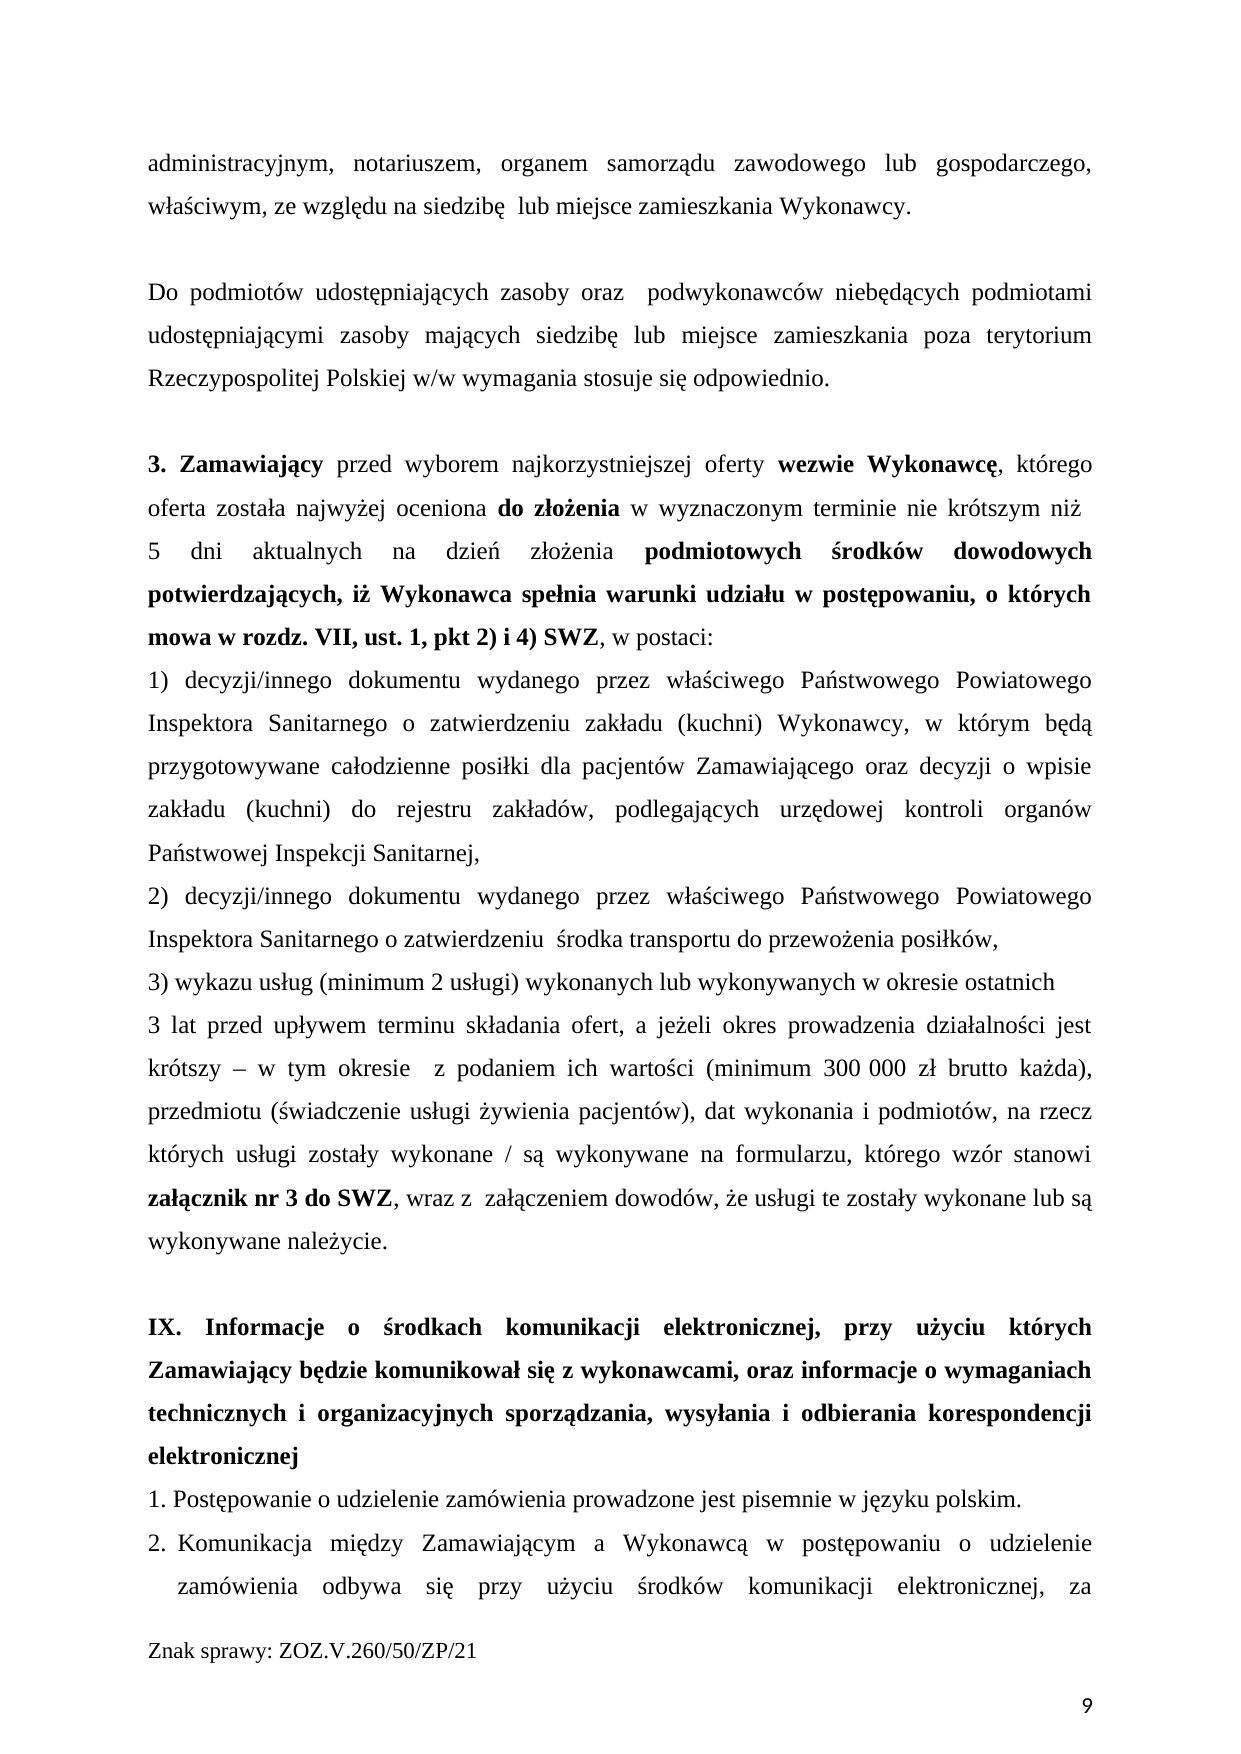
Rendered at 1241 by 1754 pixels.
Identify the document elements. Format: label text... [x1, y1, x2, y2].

text 1. Postępowanie o udzielenie zamówienia prowadzone jest pisemnie w języku polskim. [148, 1484, 1093, 1513]
text IX. Informacje o środkach komunikacji elektronicznej, przy użyciu których Zamawiający będzie komunikował się z wykonawcami, oraz informacje o wymaganiach technicznych i organizacyjnych sporządzania, wysyłania i odbierania korespondencji elektronicznej [148, 1312, 1093, 1470]
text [148, 148, 1093, 219]
text 3 lat przed upływem terminu składania ofert, a jeżeli okres prowadzenia działalności jest krótszy – w tym okresie z podaniem ich wartości (minimum 300 000 zł brutto każda), przedmiotu (świadczenie usługi żywienia pacjentów), dat wykonania i podmiotów, na rzecz których usługi zostały wykonane / są wykonywane na formularzu, którego wzór stanowi załącznik nr 3 do SWZ, wraz z załączeniem dowodów, że usługi te zostały wykonane lub są wykonywane należycie. [148, 1010, 1093, 1254]
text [148, 1528, 1093, 1599]
text Do podmiotów udostępniających zasoby oraz podwykonawców niebędących podmiotami udostępniającymi zasoby mających siedzibę lub miejsce zamieszkania poza terytorium Rzeczypospolitej Polskiej w/w wymagania stosuje się odpowiednio. [148, 277, 1093, 392]
text 3. Zamawiający przed wyborem najkorzystniejszej oferty wezwie Wykonawcę, którego oferta została najwyżej oceniona do złożenia w wyznaczonym terminie nie krótszym niż 5 dni aktualnych na dzień złożenia podmiotowych środków dowodowych potwierdzających, iż Wykonawca spełnia warunki udziału w postępowaniu, o których mowa w rozdz. VII, ust. 1, pkt 2) i 4) SWZ, w postaci: [148, 449, 1093, 651]
text 3) wykazu usług (minimum 2 usługi) wykonanych lub wykonywanych w okresie ostatnich [148, 967, 1093, 996]
text 1) decyzji/innego dokumentu wydanego przez właściwego Państwowego Powiatowego Inspektora Sanitarnego o zatwierdzeniu zakładu (kuchni) Wykonawcy, w którym będą przygotowywane całodzienne posiłki dla pacjentów Zamawiającego oraz decyzji o wpisie zakładu (kuchni) do rejestru zakładów, podlegających urzędowej kontroli organów Państwowej Inspekcji Sanitarnej, [148, 665, 1093, 866]
text 2) decyzji/innego dokumentu wydanego przez właściwego Państwowego Powiatowego Inspektora Sanitarnego o zatwierdzeniu środka transportu do przewożenia posiłków, [148, 881, 1093, 953]
